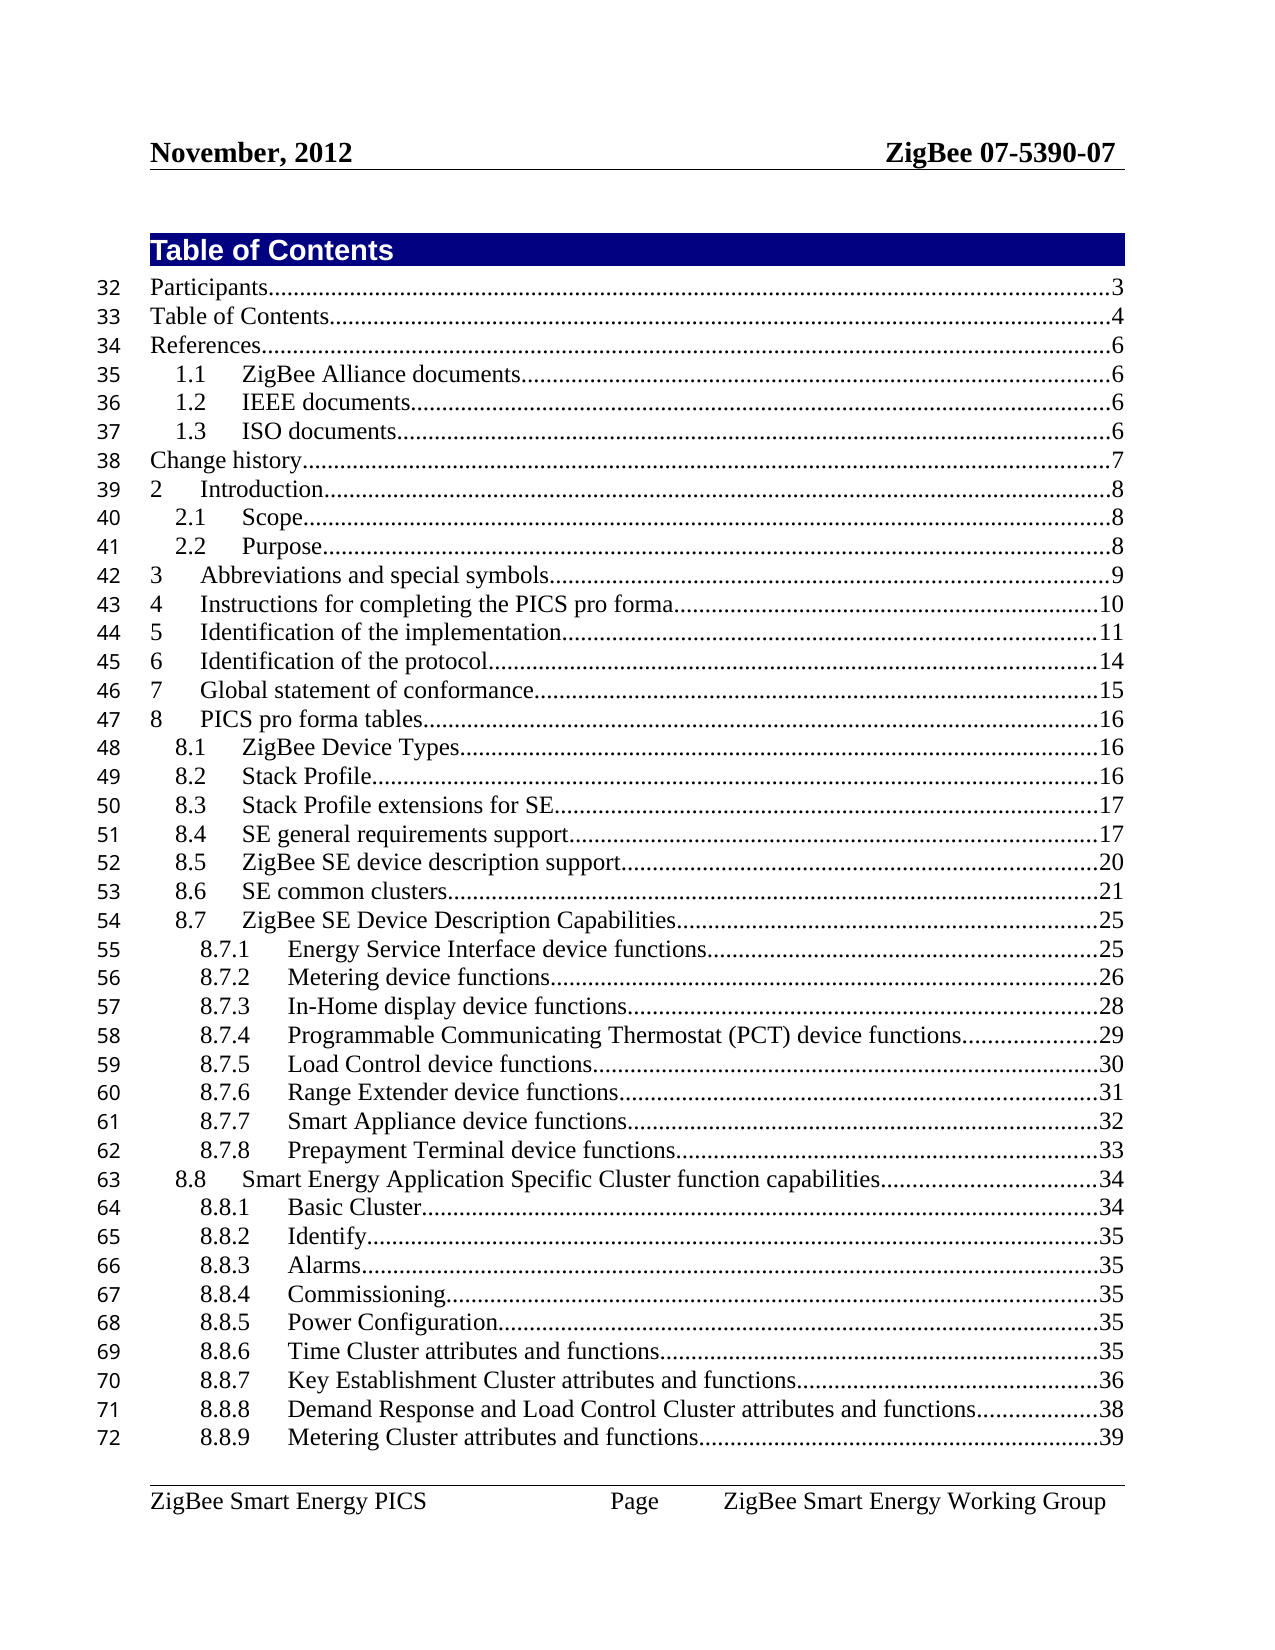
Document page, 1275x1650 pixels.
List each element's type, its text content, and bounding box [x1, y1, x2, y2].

text 8.8.3 Alarms 35 [200, 1250, 1125, 1279]
text 8.7 ZigBee SE Device Description Capabilities 25 [175, 905, 1125, 934]
text 3 Abbreviations and special symbols 9 [150, 560, 1125, 589]
text 8.1 ZigBee Device Types 16 [175, 732, 1125, 761]
text 7 Global statement of conformance 15 [150, 675, 1125, 704]
text 8.8.9 Metering Cluster attributes and functions 39 [200, 1422, 1125, 1451]
text 8.6 SE common clusters 21 [175, 876, 1125, 905]
text 8.8.7 Key Establishment Cluster attributes and functions 36 [200, 1365, 1125, 1394]
text 8 PICS pro forma tables 16 [150, 704, 1125, 732]
text 8.8.1 Basic Cluster 34 [200, 1192, 1125, 1221]
text 8.8.4 Commissioning 35 [200, 1279, 1125, 1307]
text 8.4 SE general requirements support 17 [175, 819, 1125, 847]
text 2.2 Purpose 8 [175, 531, 1125, 560]
text 8.7.4 Programmable Communicating Thermostat (PCT) device functions 29 [200, 1020, 1125, 1049]
text 4 Instructions for completing the PICS pro forma 10 [150, 589, 1125, 617]
text 2.1 Scope 8 [175, 502, 1125, 531]
text 8.7.1 Energy Service Interface device functions 25 [200, 934, 1125, 962]
text References 6 [150, 330, 1125, 359]
text 8.8.2 Identify 35 [200, 1221, 1125, 1250]
text Table of Contents 4 [150, 301, 1125, 330]
text Participants 3 [150, 272, 1125, 301]
text 8.8.5 Power Configuration 35 [200, 1307, 1125, 1336]
text 8.7.6 Range Extender device functions 31 [200, 1077, 1125, 1106]
text 6 Identification of the protocol 14 [150, 646, 1125, 675]
text 8.3 Stack Profile extensions for SE 17 [175, 790, 1125, 819]
text 2 Introduction 8 [150, 474, 1125, 502]
text 8.7.7 Smart Appliance device functions 32 [200, 1106, 1125, 1135]
text 1.3 ISO documents 6 [175, 416, 1125, 445]
title Table of Contents [150, 233, 1125, 266]
text Change history 7 [150, 445, 1125, 474]
text 8.2 Stack Profile 16 [175, 761, 1125, 790]
text 1.2 IEEE documents 6 [175, 387, 1125, 416]
text 8.7.2 Metering device functions 26 [200, 962, 1125, 991]
text 8.8.8 Demand Response and Load Control Cluster attributes and functions 38 [200, 1394, 1125, 1422]
text 8.8 Smart Energy Application Specific Cluster function capabilities 34 [175, 1164, 1125, 1192]
text 8.7.5 Load Control device functions 30 [200, 1049, 1125, 1077]
text 1.1 ZigBee Alliance documents 6 [175, 359, 1125, 387]
text 8.7.3 In-Home display device functions 28 [200, 991, 1125, 1020]
text 8.5 ZigBee SE device description support 20 [175, 847, 1125, 876]
text 5 Identification of the implementation 11 [150, 617, 1125, 646]
text 8.8.6 Time Cluster attributes and functions 35 [200, 1336, 1125, 1365]
text 8.7.8 Prepayment Terminal device functions 33 [200, 1135, 1125, 1164]
